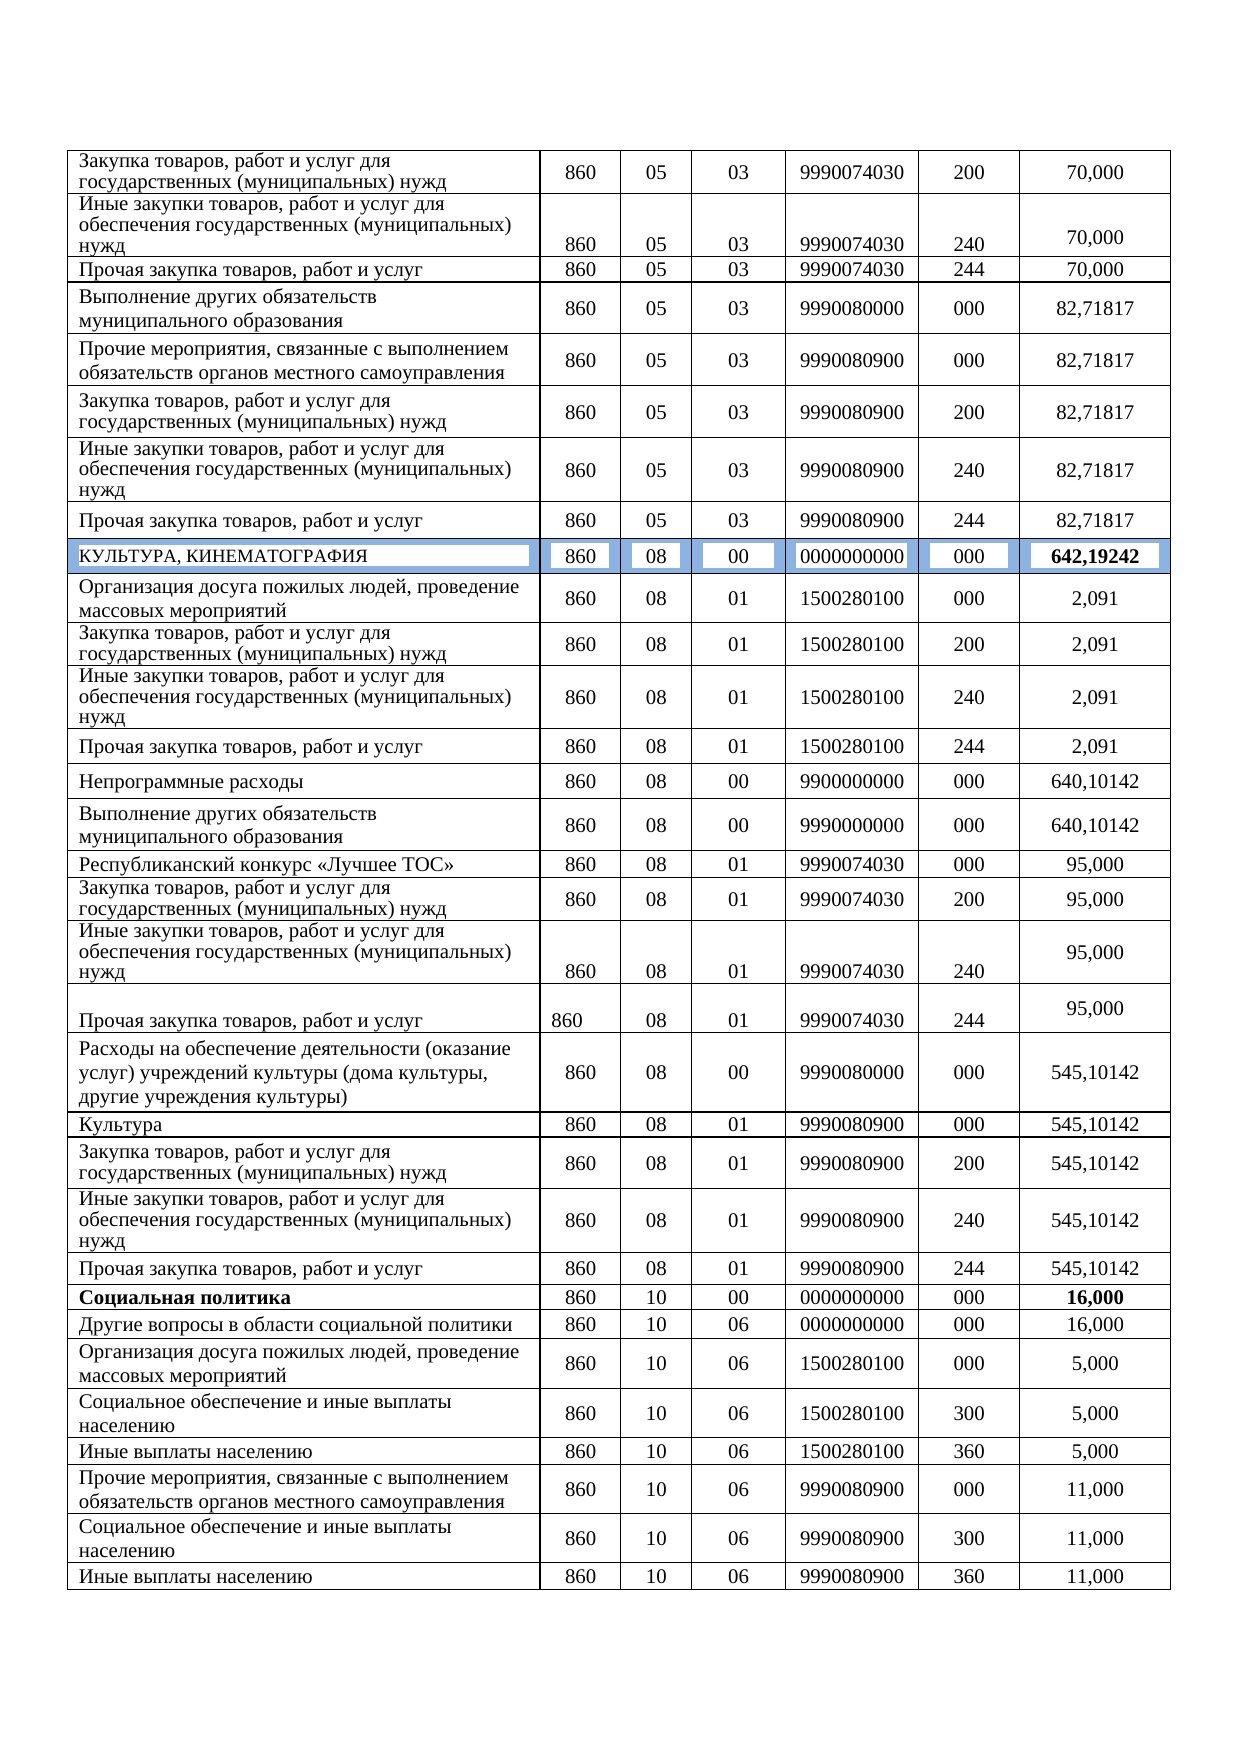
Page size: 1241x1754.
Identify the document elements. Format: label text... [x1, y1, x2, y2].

table_cell 000 [919, 334, 1019, 385]
table_cell 01 [692, 984, 785, 1032]
table_cell 05 [621, 334, 691, 385]
table_cell 08 [621, 984, 691, 1032]
table_cell 9990080900 [786, 1189, 918, 1252]
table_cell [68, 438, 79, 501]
table_cell 860 [541, 1138, 620, 1188]
table_cell 2,091 [1020, 729, 1170, 763]
table_cell 000 [919, 1033, 1019, 1111]
table_cell 06 [692, 1465, 785, 1513]
table_cell 860 [541, 1253, 620, 1284]
table_cell Иные выплаты населению [68, 1563, 539, 1589]
table_cell 08 [621, 851, 691, 877]
table_cell 03 [692, 386, 785, 437]
table_cell 01 [692, 623, 785, 664]
table_cell 01 [692, 729, 785, 763]
table_cell 00 [692, 1033, 785, 1111]
table_cell 0000000000 [786, 539, 918, 573]
table_cell 01 [692, 1253, 785, 1284]
table_cell 244 [919, 1253, 1019, 1284]
table_cell 01 [692, 851, 785, 877]
table_cell 01 [692, 574, 785, 622]
table_cell 82,71817 [1020, 283, 1170, 333]
table_cell 82,71817 [1020, 334, 1170, 385]
table_cell 244 [919, 984, 1019, 1032]
table_cell 9990080900 [786, 502, 918, 538]
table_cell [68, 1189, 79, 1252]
table_cell 03 [692, 438, 785, 501]
table_cell 860 [541, 438, 620, 501]
table_cell 860 [541, 1310, 620, 1338]
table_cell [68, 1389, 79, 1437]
table_cell 860 [541, 764, 620, 798]
table_cell 860 [541, 257, 620, 281]
table_cell Закупка товаров, работ и услуг для государственных (муниципальных) нужд [68, 151, 539, 193]
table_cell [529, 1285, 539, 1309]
table_cell 03 [692, 194, 785, 256]
table_cell 244 [919, 257, 1019, 281]
table_cell 1500280100 [786, 1389, 918, 1437]
table_cell 05 [621, 257, 691, 281]
table_cell 95,000 [1020, 984, 1170, 1032]
table_cell 05 [621, 151, 691, 193]
table_cell 240 [919, 921, 1019, 983]
table_cell 860 [541, 851, 620, 877]
table_cell 240 [919, 438, 1019, 501]
table_cell 00 [692, 539, 785, 573]
table_cell 05 [621, 438, 691, 501]
table_cell 10 [621, 1563, 691, 1589]
table_cell 9990074030 [786, 151, 918, 193]
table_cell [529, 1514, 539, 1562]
table_cell 11,000 [1020, 1514, 1170, 1562]
table_cell Прочая закупка товаров, работ и услуг [68, 257, 539, 281]
table_cell 10 [621, 1514, 691, 1562]
table_cell 200 [919, 1138, 1019, 1188]
table_cell Закупка товаров, работ и услуг для государственных (муниципальных) нужд [68, 1138, 539, 1188]
table_cell 1500280100 [786, 729, 918, 763]
table_cell 9900000000 [786, 764, 918, 798]
table_cell Организация досуга пожилых людей, проведение массовых мероприятий [68, 574, 539, 622]
table_cell 9990074030 [786, 851, 918, 877]
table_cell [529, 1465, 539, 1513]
table_cell 860 [541, 386, 620, 437]
table_cell 860 [541, 921, 620, 983]
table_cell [68, 194, 539, 256]
table_cell 545,10142 [1020, 1138, 1170, 1188]
table_cell 860 [541, 1189, 620, 1252]
table_cell 2,091 [1020, 574, 1170, 622]
table_cell 9990074030 [786, 257, 918, 281]
table_cell 08 [621, 878, 691, 919]
table_cell 03 [692, 151, 785, 193]
table_cell 95,000 [1020, 878, 1170, 919]
table_cell 860 [541, 1389, 620, 1437]
table_cell 2,091 [1020, 623, 1170, 664]
table_cell 9990080900 [786, 1253, 918, 1284]
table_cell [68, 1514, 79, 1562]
table_cell 860 [541, 574, 620, 622]
table_cell 9990080900 [786, 334, 918, 385]
table_cell 9990000000 [786, 799, 918, 850]
table_cell 000 [919, 283, 1019, 333]
table_cell 000 [919, 1339, 1019, 1387]
table_cell 244 [919, 502, 1019, 538]
table_cell 9990080000 [786, 283, 918, 333]
table_cell 9990080900 [786, 438, 918, 501]
table_cell Закупка товаров, работ и услуг для государственных (муниципальных) нужд [68, 623, 539, 664]
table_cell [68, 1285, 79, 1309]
table_cell 860 [541, 729, 620, 763]
table_cell 03 [692, 283, 785, 333]
table_cell 06 [692, 1389, 785, 1437]
table_cell Республиканский конкурс «Лучшее ТОС» [68, 851, 539, 877]
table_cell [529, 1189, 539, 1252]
table_cell 200 [919, 151, 1019, 193]
table_cell 860 [541, 1438, 620, 1464]
table_cell 01 [692, 1138, 785, 1188]
table_cell 10 [621, 1389, 691, 1437]
table_cell 1500280100 [786, 666, 918, 728]
table_cell 200 [919, 386, 1019, 437]
table_cell 08 [621, 574, 691, 622]
table_cell 000 [919, 1465, 1019, 1513]
table_cell 640,10142 [1020, 764, 1170, 798]
table_cell 06 [692, 1438, 785, 1464]
table_cell 5,000 [1020, 1438, 1170, 1464]
table_cell 000 [919, 799, 1019, 850]
table_cell 05 [621, 386, 691, 437]
table_cell 200 [919, 623, 1019, 664]
table_cell 1500280100 [786, 623, 918, 664]
table_cell 860 [541, 878, 620, 919]
table_cell 70,000 [1020, 151, 1170, 193]
table_cell 860 [541, 666, 620, 728]
table_cell Прочая закупка товаров, работ и услуг [68, 502, 539, 538]
table_cell 82,71817 [1020, 438, 1170, 501]
table_cell Прочая закупка товаров, работ и услуг [68, 1253, 539, 1284]
table_cell 05 [621, 502, 691, 538]
table_cell 860 [541, 623, 620, 664]
table_cell 06 [692, 1514, 785, 1562]
table_cell 01 [692, 921, 785, 983]
table_cell 08 [621, 1189, 691, 1252]
table_cell Прочая закупка товаров, работ и услуг [68, 984, 539, 1032]
table_cell 000 [919, 1310, 1019, 1338]
table_cell 860 [541, 194, 620, 256]
table_cell 9990080000 [786, 1033, 918, 1111]
table_cell 9990080900 [786, 1465, 918, 1513]
table_cell 9990074030 [786, 921, 918, 983]
table_cell Выполнение других обязательств муниципального образования [68, 799, 539, 850]
table_cell 06 [692, 1563, 785, 1589]
table_cell 000 [919, 539, 1019, 573]
table_cell 0000000000 [786, 1310, 918, 1338]
table_cell 9990074030 [786, 194, 918, 256]
table_cell 00 [692, 799, 785, 850]
table_cell 08 [621, 1138, 691, 1188]
table_cell Закупка товаров, работ и услуг для государственных (муниципальных) нужд [68, 878, 539, 919]
table_cell 9990080900 [786, 1563, 918, 1589]
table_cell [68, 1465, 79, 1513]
table_cell 860 [541, 1033, 620, 1111]
table_cell 08 [621, 729, 691, 763]
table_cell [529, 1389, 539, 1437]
table_cell Расходы на обеспечение деятельности (оказание услуг) учреждений культуры (дома культуры, другие учреждения культуры) [68, 1033, 539, 1111]
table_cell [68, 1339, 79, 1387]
table_cell 240 [919, 1189, 1019, 1252]
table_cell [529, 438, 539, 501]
table_cell 860 [541, 539, 620, 573]
table_cell Другие вопросы в области социальной политики [68, 1310, 539, 1338]
table_cell Иные закупки товаров, работ и услуг для обеспечения государственных (муниципальных) нужд [68, 921, 539, 983]
table_cell 545,10142 [1020, 1253, 1170, 1284]
table_cell 244 [919, 729, 1019, 763]
table_cell 200 [919, 878, 1019, 919]
table_cell 860 [541, 283, 620, 333]
table_cell 82,71817 [1020, 386, 1170, 437]
table_cell 000 [919, 574, 1019, 622]
table_cell 11,000 [1020, 1563, 1170, 1589]
table_cell 01 [692, 1189, 785, 1252]
table_cell 95,000 [1020, 921, 1170, 983]
table_cell 70,000 [1020, 194, 1170, 256]
table_cell КУЛЬТУРА, КИНЕМАТОГРАФИЯ [68, 539, 539, 573]
table_cell Прочие мероприятия, связанные с выполнением обязательств органов местного самоуправления [68, 334, 539, 385]
table_cell 00 [692, 764, 785, 798]
table_cell 642,19242 [1020, 539, 1170, 573]
table_cell 03 [692, 257, 785, 281]
table_cell Иные выплаты населению [68, 1438, 539, 1464]
table_cell 10 [621, 1339, 691, 1387]
table_cell 9990080900 [786, 1138, 918, 1188]
table_cell 860 [541, 799, 620, 850]
table_cell 9990074030 [786, 984, 918, 1032]
table_cell 360 [919, 1438, 1019, 1464]
table_cell Иные закупки товаров, работ и услуг для обеспечения государственных (муниципальных) нужд [68, 666, 539, 728]
table_cell 01 [692, 878, 785, 919]
table_cell 240 [919, 194, 1019, 256]
table_cell 9990080900 [786, 1514, 918, 1562]
table_cell 860 [541, 334, 620, 385]
table_cell Выполнение других обязательств муниципального образования [68, 283, 539, 333]
table_cell 03 [692, 502, 785, 538]
table_cell 300 [919, 1389, 1019, 1437]
table_cell 10 [621, 1465, 691, 1513]
table_cell 11,000 [1020, 1465, 1170, 1513]
table_cell 06 [692, 1310, 785, 1338]
table_cell 05 [621, 194, 691, 256]
table_cell 860 [541, 502, 620, 538]
table_cell Непрограммные расходы [68, 764, 539, 798]
table_cell 860 [541, 1339, 620, 1387]
table_cell 000 [919, 764, 1019, 798]
table_cell 1500280100 [786, 1438, 918, 1464]
table_cell 08 [621, 623, 691, 664]
table_cell 9990074030 [786, 878, 918, 919]
table_cell 640,10142 [1020, 799, 1170, 850]
table_cell 82,71817 [1020, 502, 1170, 538]
table_cell 860 [541, 1514, 620, 1562]
table_cell 300 [919, 1514, 1019, 1562]
table_cell 545,10142 [1020, 1033, 1170, 1111]
table_cell 860 [541, 151, 620, 193]
table_cell 860 [541, 1465, 620, 1513]
table_cell 545,10142 [1020, 1189, 1170, 1252]
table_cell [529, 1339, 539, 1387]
table_cell 9990080900 [786, 386, 918, 437]
table_cell 860 [541, 984, 620, 1032]
table_cell Прочая закупка товаров, работ и услуг [68, 729, 539, 763]
table_cell 10 [621, 1310, 691, 1338]
table_cell 2,091 [1020, 666, 1170, 728]
table_cell 01 [692, 666, 785, 728]
table_cell 08 [621, 666, 691, 728]
table_cell 16,000 [1020, 1310, 1170, 1338]
table_cell 240 [919, 666, 1019, 728]
table_cell 95,000 [1020, 851, 1170, 877]
table_cell 08 [621, 921, 691, 983]
table_cell 000 [919, 851, 1019, 877]
table_cell 1500280100 [786, 1339, 918, 1387]
table_cell 03 [692, 334, 785, 385]
table_cell 08 [621, 1033, 691, 1111]
table_cell 360 [919, 1563, 1019, 1589]
table_cell 08 [621, 539, 691, 573]
table_cell 1500280100 [786, 574, 918, 622]
table_cell 06 [692, 1339, 785, 1387]
table_cell 08 [621, 764, 691, 798]
table_cell 08 [621, 799, 691, 850]
table_cell 860 [541, 1563, 620, 1589]
table_cell 5,000 [1020, 1389, 1170, 1437]
table_cell 08 [621, 1253, 691, 1284]
table_cell 05 [621, 283, 691, 333]
table_cell 10 [621, 1438, 691, 1464]
table_cell Закупка товаров, работ и услуг для государственных (муниципальных) нужд [68, 386, 539, 437]
table_cell 5,000 [1020, 1339, 1170, 1387]
